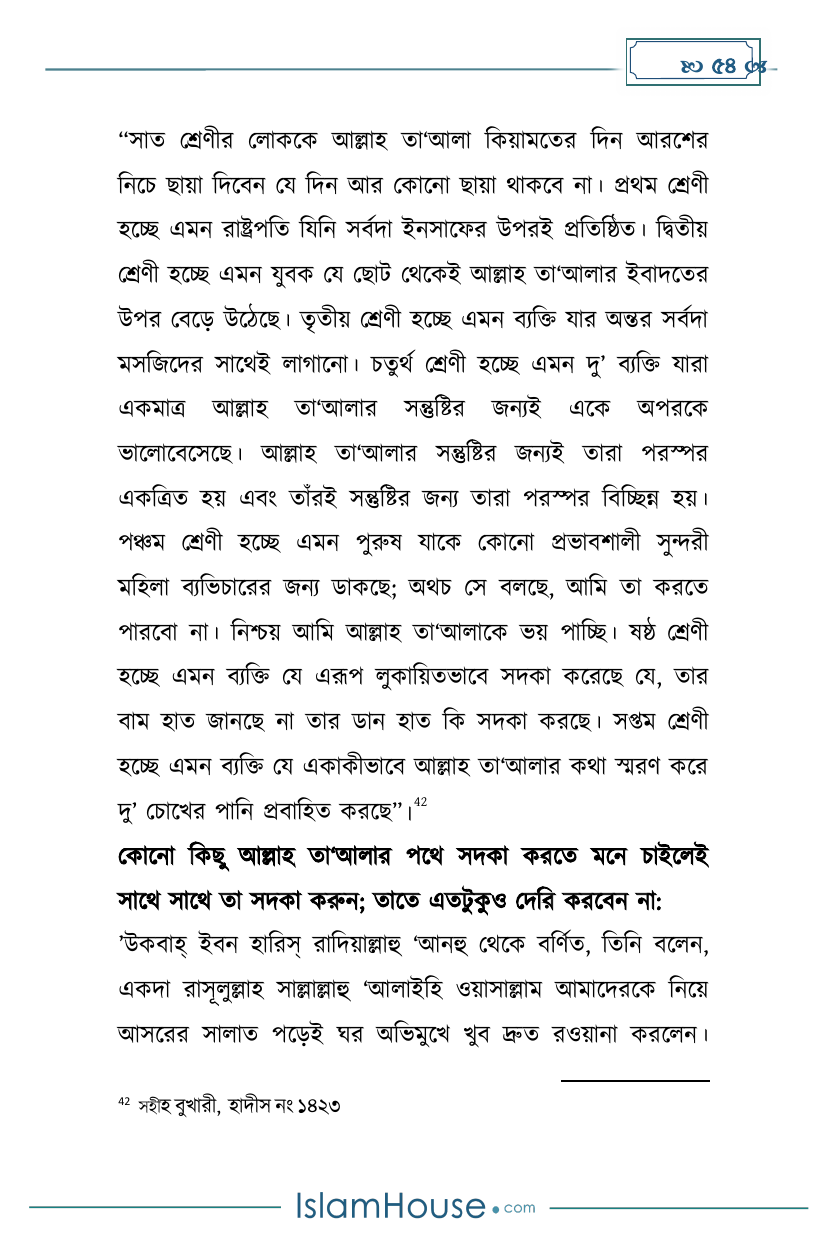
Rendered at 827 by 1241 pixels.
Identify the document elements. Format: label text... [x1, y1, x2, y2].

title “সাত শ্রেণীর লোককে আল্লাহ তা‘আলা কিয়ামতের দিন আরশের নিচে ছায়া দিবেন যে দিন আর কোনো ছায়া থাকবে না। প্রথম শ্রেণী হচ্ছে এমন রাষ্ট্রপতি যিনি সর্বদা ইনসাফের উপরই প্রতিষ্ঠিত। দ্বিতীয় শ্রেণী হচ্ছে এমন যুবক যে ছোট থেকেই আল্লাহ তা‘আলার ইবাদতের উপর বেড়ে উঠেছে। তৃতীয় শ্রেণী হচ্ছে এমন ব্যক্তি যার অন্তর সর্বদা মসজিদের সাথেই লাগানো। চতুর্থ শ্রেণী হচ্ছে এমন দু’ ব্যক্তি যারা একমাত্র আল্লাহ তা‘আলার সন্তুষ্টির জন্যই একে অপরকে ভালোবেসেছে। আল্লাহ তা‘আলার সন্তুষ্টির জন্যই তারা পরস্পর একত্রিত হয় এবং তাঁরই সন্তুষ্টির জন্য তারা পরস্পর বিচ্ছিন্ন হয়। পঞ্চম শ্রেণী হচ্ছে এমন পুরুষ যাকে কোনো প্রভাবশালী সুন্দরী মহিলা ব্যভিচারের জন্য ডাকছে; অথচ সে বলছে, আমি তা করতে পারবো না। নিশ্চয় আমি আল্লাহ তা‘আলাকে ভয় পাচ্ছি। ষষ্ঠ শ্রেণী হচ্ছে এমন ব্যক্তি যে এরূপ লুকায়িতভাবে সদকা করেছে যে, তার বাম হাত জানছে না তার ডান হাত কি সদকা করছে। সপ্তম শ্রেণী হচ্ছে এমন ব্যক্তি যে একাকীভাবে আল্লাহ তা‘আলার কথা স্মরণ করে দু’ চোখের পানি প্রবাহিত করছে”। [118, 118, 709, 830]
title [118, 922, 709, 1053]
picture [289, 1187, 809, 1225]
title কোনো কিছু আল্লাহ তা‘আলার পথে সদকা করতে মনে চাইলেই সাথে সাথে তা সদকা করুন; তাতে এতটুকুও দেরি করবেন না: [118, 833, 709, 919]
picture [22, 1186, 281, 1224]
